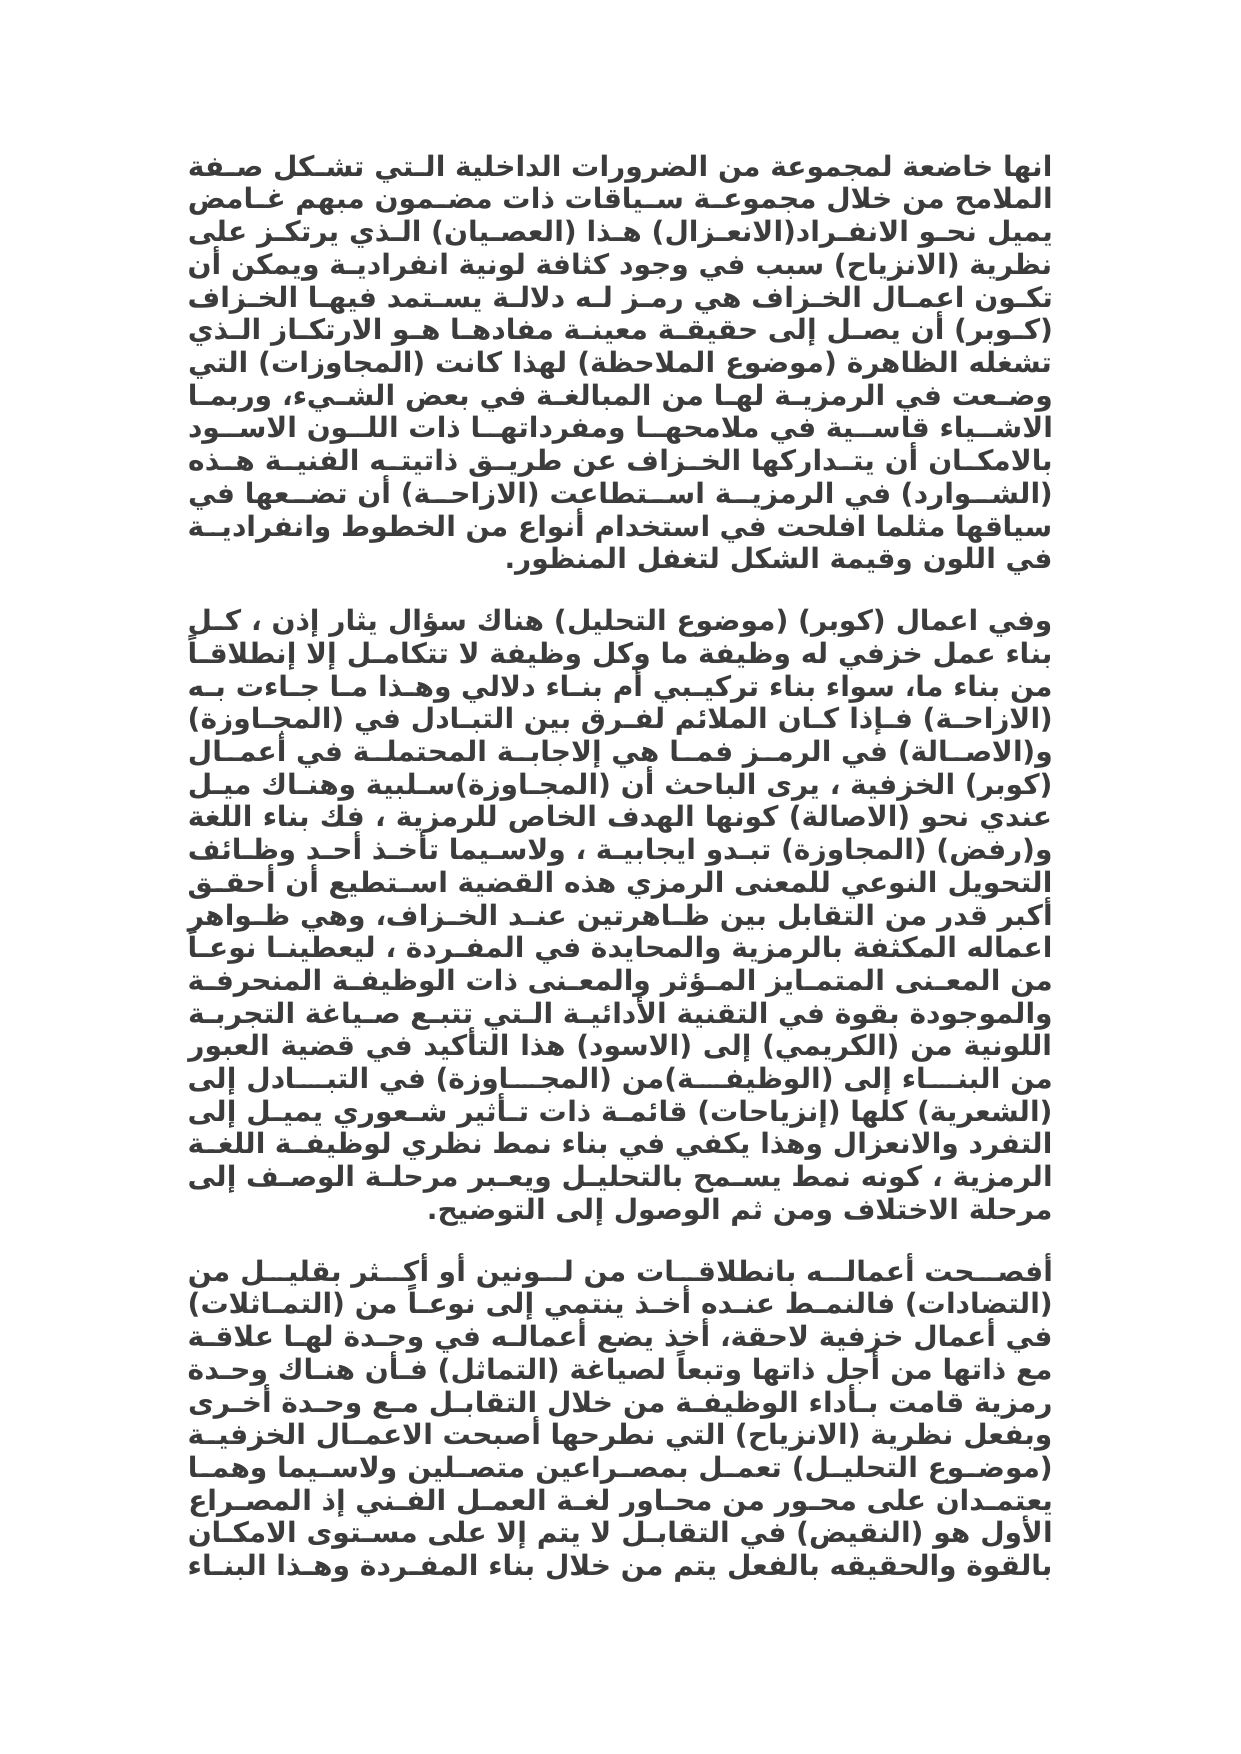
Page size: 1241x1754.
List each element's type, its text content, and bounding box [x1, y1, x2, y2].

text انها خاضعة لمجموعة من الضرورات الداخلية التي تشكل صفة الملامح من خلال مجموعة سياقات ذات مضمون مبهم غامض يميل نحو الانفراد(الانعزال) هذا (العصيان) الذي يرتكز على نظرية (الانزياح) سبب في وجود كثافة لونية انفرادية ويمكن أن تكون اعمال الخزاف هي رمز له دلالة يستمد فيها الخزاف (كوبر) أن يصل إلى حقيقة معينة مفادها هو الارتكاز الذي تشغله الظاهرة (موضوع الملاحظة) لهذا كانت (المجاوزات) التي وضعت في الرمزية لها من المبالغة في بعض الشيء، وربما الاشياء قاسية في ملامحها ومفرداتها ذات اللون الاسود بالامكان أن يتداركها الخزاف عن طريق ذاتيته الفنية هذه (الشوارد) في الرمزية استطاعت (الازاحة) أن تضعها في سياقها مثلما افلحت في استخدام أنواع من الخطوط وانفرادية في اللون وقيمة الشكل لتغفل المنظور. [187, 150, 1053, 575]
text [187, 1255, 1053, 1582]
text وفي اعمال (كوبر) (موضوع التحليل) هناك سؤال يثار إذن ، كل بناء عمل خزفي له وظيفة ما وكل وظيفة لا تتكامل إلا إنطلاقاً من بناء ما، سواء بناء تركيبي أم بناء دلالي وهذا ما جاءت به (الازاحة) فإذا كان الملائم لفرق بين التبادل في (المجاوزة) و(الاصالة) في الرمز فما هي إلاجابة المحتملة في أعمال (كوبر) الخزفية ، يرى الباحث أن (المجاوزة)سلبية وهناك ميل عندي نحو (الاصالة) كونها الهدف الخاص للرمزية ، فك بناء اللغة و(رفض) (المجاوزة) تبدو ايجابية ، ولاسيما تأخذ أحد وظائف التحويل النوعي للمعنى الرمزي هذه القضية استطيع أن أحقق أكبر قدر من التقابل بين ظاهرتين عند الخزاف، وهي ظواهر اعماله المكثفة بالرمزية والمحايدة في المفردة ، ليعطينا نوعاً من المعنى المتمايز المؤثر والمعنى ذات الوظيفة المنحرفة والموجودة بقوة في التقنية الأدائية التي تتبع صياغة التجربة اللونية من (الكريمي) إلى (الاسود) هذا التأكيد في قضية العبور من البناء إلى (الوظيفة)من (المجاوزة) في التبادل إلى (الشعرية) كلها (إنزياحات) قائمة ذات تأثير شعوري يميل إلى التفرد والانعزال وهذا يكفي في بناء نمط نظري لوظيفة اللغة الرمزية ، كونه نمط يسمح بالتحليل ويعبر مرحلة الوصف إلى مرحلة الاختلاف ومن ثم الوصول إلى التوضيح. [187, 604, 1053, 1226]
